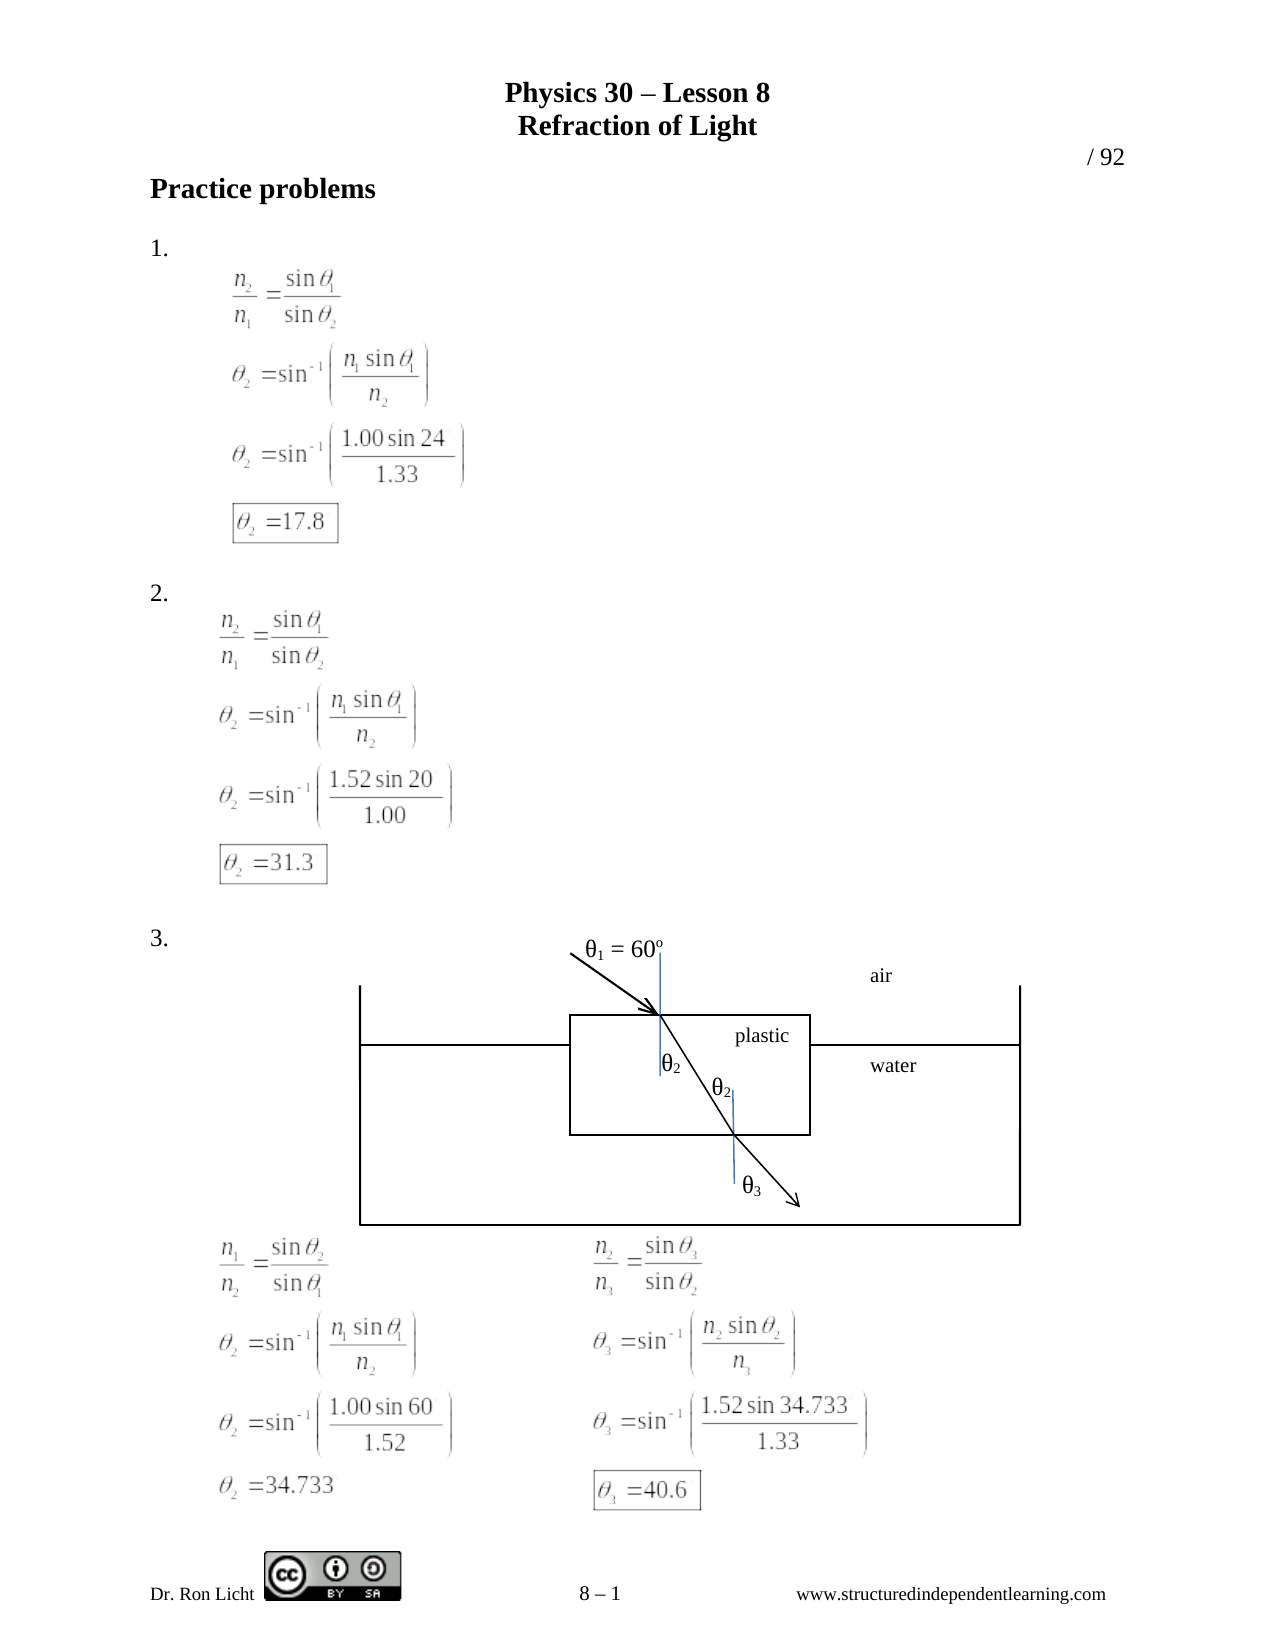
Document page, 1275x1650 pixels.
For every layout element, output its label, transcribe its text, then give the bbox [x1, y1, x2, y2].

text / 92 [150, 142, 1125, 171]
text 1. [150, 233, 1125, 262]
text 3. [150, 923, 1125, 952]
text Practice problems [150, 171, 1125, 204]
text 2. [150, 578, 1125, 607]
picture [264, 1551, 402, 1601]
subtitle Refraction of Light [150, 108, 1125, 142]
text Physics 30 – Lesson 8 [150, 75, 1125, 108]
